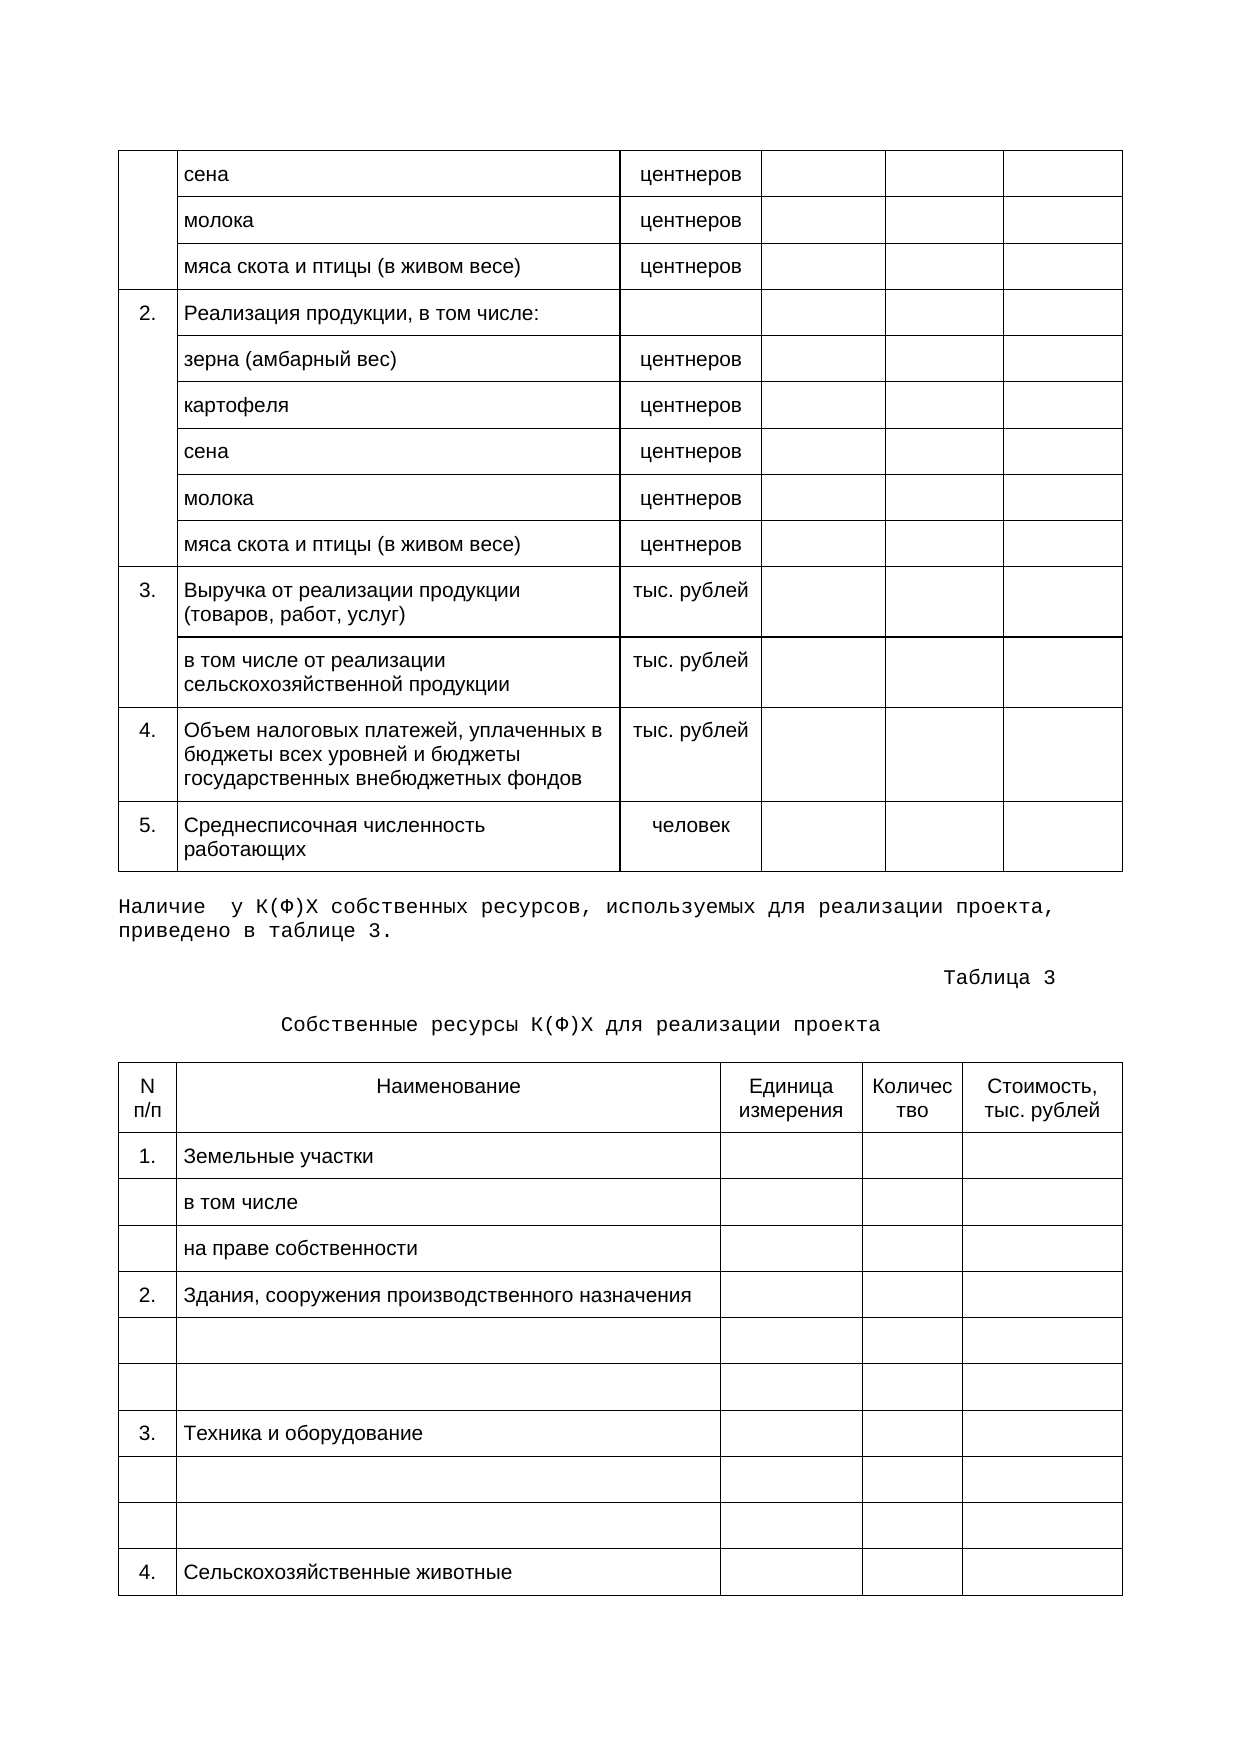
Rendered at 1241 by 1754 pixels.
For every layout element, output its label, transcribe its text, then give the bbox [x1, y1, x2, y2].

text Таблица 3 [118, 967, 1181, 991]
table_cell [721, 1133, 862, 1178]
table_cell [886, 244, 1003, 289]
table_cell сена [178, 151, 619, 196]
table_cell [721, 1411, 862, 1456]
table_cell [886, 521, 1003, 566]
table_cell [762, 567, 885, 636]
table_cell [177, 1318, 720, 1363]
table_cell [886, 151, 1003, 196]
table_cell [762, 708, 885, 801]
table_cell центнеров [621, 429, 761, 474]
table_cell тыс. рублей [621, 567, 761, 636]
text Наличие у К(Ф)Х собственных ресурсов, используемых для реализации проекта, [118, 896, 1181, 920]
table_cell 5. [119, 802, 177, 871]
table_cell Выручка от реализации продукции (товаров, работ, услуг) [178, 567, 619, 636]
table_cell молока [178, 197, 619, 242]
table_cell [863, 1411, 962, 1456]
table_cell Здания, сооружения производственного назначения [177, 1272, 720, 1317]
table_cell Реализация продукции, в том числе: [178, 290, 619, 335]
table_cell [762, 244, 885, 289]
table_cell [1004, 521, 1122, 566]
table_cell [119, 1503, 176, 1548]
table_cell [177, 1457, 720, 1502]
table_cell [1004, 802, 1122, 871]
table_cell [119, 1457, 176, 1502]
table_cell [1004, 638, 1122, 707]
table_cell [1004, 475, 1122, 520]
table_cell зерна (амбарный вес) [178, 336, 619, 381]
table_cell [886, 708, 1003, 801]
table_cell [886, 567, 1003, 636]
table_cell [721, 1457, 862, 1502]
table_cell [762, 475, 885, 520]
table_cell мяса скота и птицы (в живом весе) [178, 521, 619, 566]
table_cell [762, 290, 885, 335]
table_cell [886, 197, 1003, 242]
table_cell [762, 638, 885, 707]
table_cell [721, 1226, 862, 1271]
table_cell в том числе [177, 1179, 720, 1224]
table_cell [762, 429, 885, 474]
table_cell молока [178, 475, 619, 520]
table_cell [1004, 290, 1122, 335]
table_cell 1. [119, 1133, 176, 1178]
table_cell 4. [119, 708, 177, 801]
table_cell [1004, 708, 1122, 801]
table_cell [721, 1549, 862, 1594]
table_cell [762, 336, 885, 381]
table_cell [886, 382, 1003, 427]
table_cell [119, 1226, 176, 1271]
table_cell [1004, 197, 1122, 242]
table_cell в том числе от реализации сельскохозяйственной продукции [178, 638, 619, 707]
table_cell [963, 1318, 1122, 1363]
text приведено в таблице 3. [118, 920, 1181, 943]
table_cell центнеров [621, 475, 761, 520]
table_cell сена [178, 429, 619, 474]
table_cell [963, 1411, 1122, 1456]
table_cell [863, 1549, 962, 1594]
table_cell [963, 1179, 1122, 1224]
table_cell [886, 429, 1003, 474]
table_cell [863, 1226, 962, 1271]
table_cell [1004, 336, 1122, 381]
table_cell [721, 1503, 862, 1548]
table_cell 3. [119, 567, 177, 707]
table_cell [963, 1364, 1122, 1409]
table_cell центнеров [621, 151, 761, 196]
table_cell [119, 1364, 176, 1409]
table_header N п/п [119, 1063, 176, 1132]
table_cell [177, 1364, 720, 1409]
table_cell [762, 521, 885, 566]
table_cell [886, 336, 1003, 381]
table_cell Сельскохозяйственные животные [177, 1549, 720, 1594]
text Собственные ресурсы К(Ф)Х для реализации проекта [118, 1014, 1181, 1038]
table_cell [963, 1226, 1122, 1271]
table_cell мяса скота и птицы (в живом весе) [178, 244, 619, 289]
table_cell [963, 1272, 1122, 1317]
table_cell [863, 1272, 962, 1317]
table_cell центнеров [621, 382, 761, 427]
table_cell Земельные участки [177, 1133, 720, 1178]
table_cell центнеров [621, 521, 761, 566]
table_cell тыс. рублей [621, 638, 761, 707]
table_cell [1004, 429, 1122, 474]
table_cell [119, 1179, 176, 1224]
table_cell [721, 1179, 862, 1224]
table_header Единица измерения [721, 1063, 862, 1132]
table_cell [963, 1133, 1122, 1178]
table_cell [886, 638, 1003, 707]
table_cell 2. [119, 290, 177, 566]
table_cell [762, 151, 885, 196]
table_cell [886, 802, 1003, 871]
table_cell [863, 1503, 962, 1548]
table_cell центнеров [621, 336, 761, 381]
table_cell [177, 1503, 720, 1548]
table_cell 3. [119, 1411, 176, 1456]
table_header Стоимость, тыс. рублей [963, 1063, 1122, 1132]
table_cell [721, 1318, 862, 1363]
table_cell Среднесписочная численность работающих [178, 802, 619, 871]
table_cell [119, 1318, 176, 1363]
table_cell [863, 1457, 962, 1502]
table_header Количество [863, 1063, 962, 1132]
table_cell картофеля [178, 382, 619, 427]
table_cell [762, 382, 885, 427]
table_cell [721, 1272, 862, 1317]
table_cell [963, 1503, 1122, 1548]
table_cell [1004, 244, 1122, 289]
table_cell [863, 1364, 962, 1409]
table_cell [1004, 382, 1122, 427]
table_cell [762, 197, 885, 242]
table_cell [721, 1364, 862, 1409]
table_cell [863, 1133, 962, 1178]
table_cell [886, 475, 1003, 520]
table_cell 2. [119, 1272, 176, 1317]
table_cell тыс. рублей [621, 708, 761, 801]
table_cell человек [621, 802, 761, 871]
table_cell [886, 290, 1003, 335]
table_cell [1004, 151, 1122, 196]
table_cell центнеров [621, 197, 761, 242]
table_cell [863, 1179, 962, 1224]
table_cell [863, 1318, 962, 1363]
table_cell [963, 1457, 1122, 1502]
table_cell на праве собственности [177, 1226, 720, 1271]
table_header Наименование [177, 1063, 720, 1132]
table_cell Техника и оборудование [177, 1411, 720, 1456]
table_cell [762, 802, 885, 871]
table_cell [963, 1549, 1122, 1594]
table_cell 4. [119, 1549, 176, 1594]
table_cell [621, 290, 761, 335]
table_cell Объем налоговых платежей, уплаченных в бюджеты всех уровней и бюджеты государственных внебюджетных фондов [178, 708, 619, 801]
table_cell центнеров [621, 244, 761, 289]
table_cell [1004, 567, 1122, 636]
